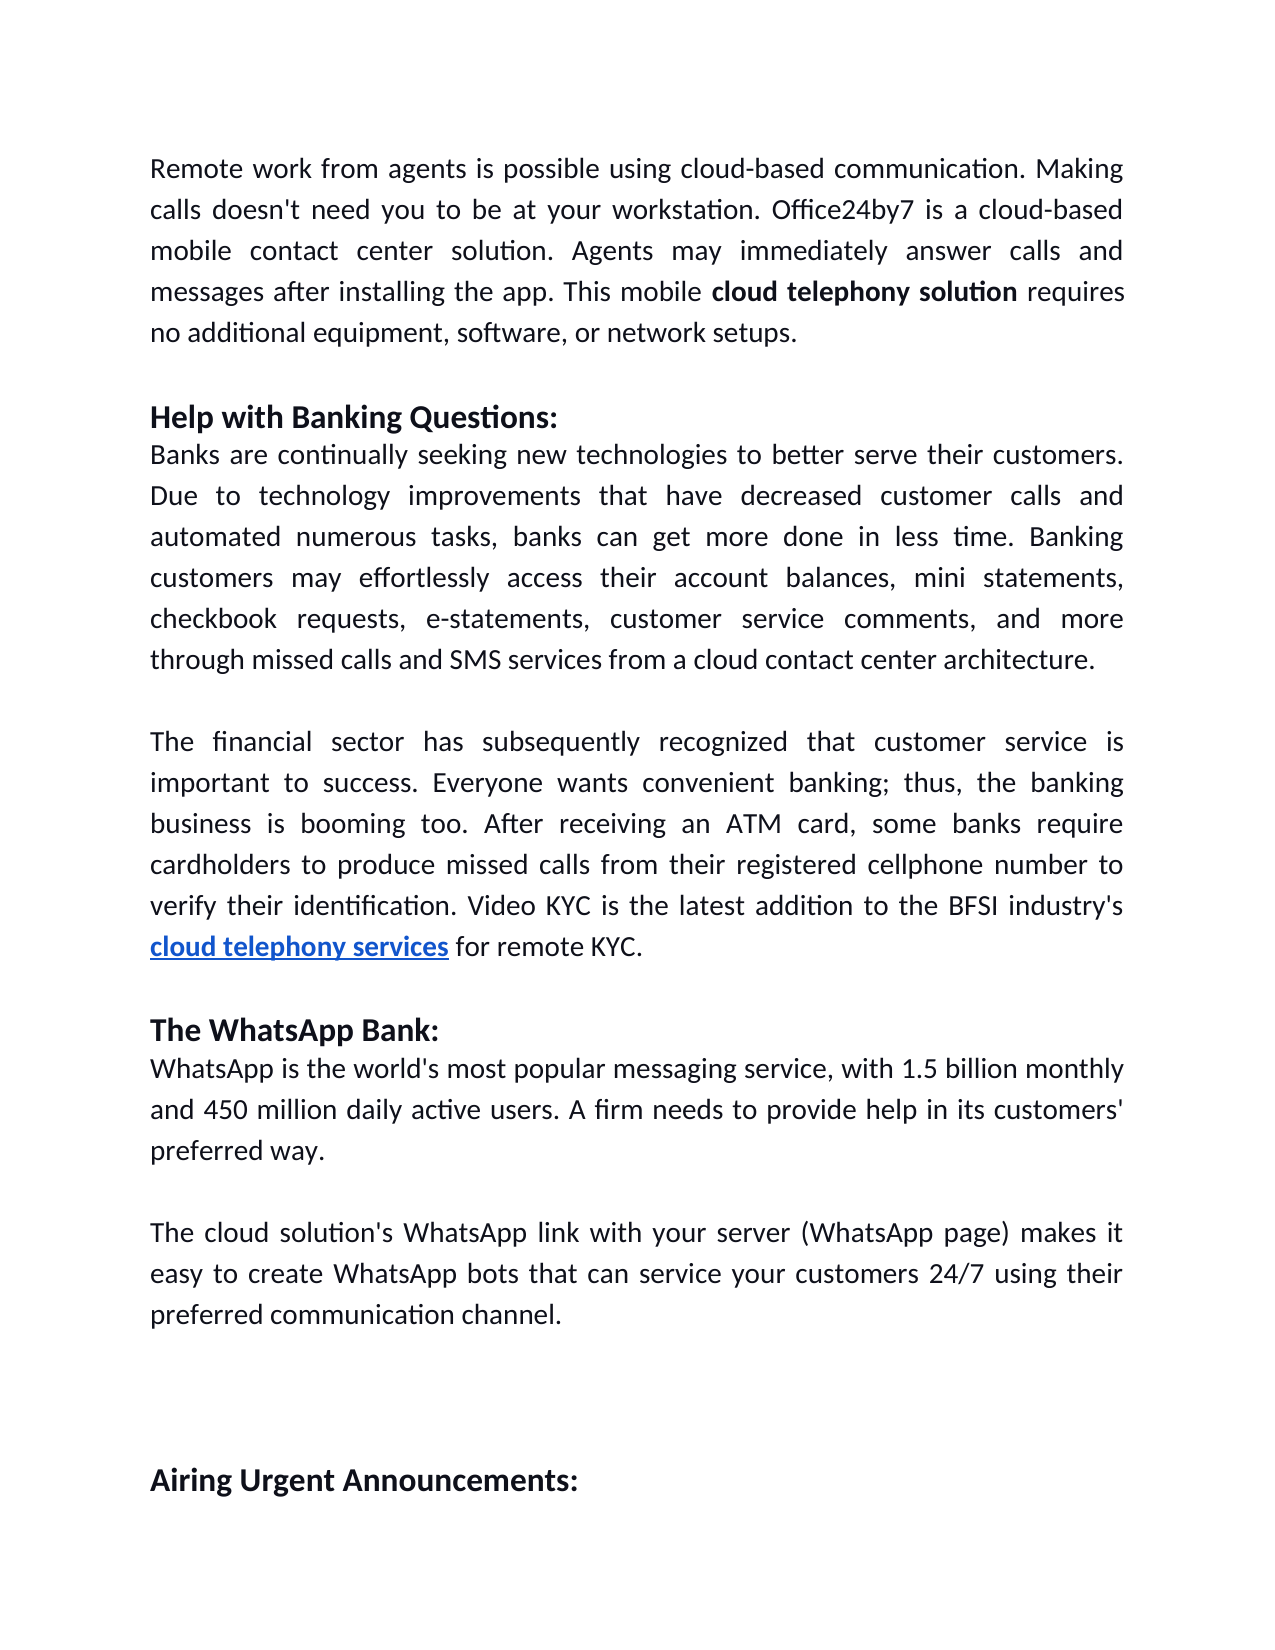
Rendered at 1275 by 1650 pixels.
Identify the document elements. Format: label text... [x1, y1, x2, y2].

subtitle Airing Urgent Announcements: [150, 1459, 1125, 1500]
subtitle The WhatsApp Bank: [150, 1009, 1125, 1050]
text The financial sector has subsequently recognized that customer service is important to success. Everyone wants convenient banking; thus, the banking business is booming too. After receiving an ATM card, some banks require cardholders to produce missed calls from their registered cellphone number to verify their identification. Video KYC is the latest addition to the BFSI industry's cloud telephony services for remote KYC. [150, 723, 1125, 963]
text WhatsApp is the world's most popular messaging service, with 1.5 billion monthly and 450 million daily active users. A firm needs to provide help in its customers' preferred way. [150, 1050, 1125, 1168]
text The cloud solution's WhatsApp link with your server (WhatsApp page) makes it easy to create WhatsApp bots that can service your customers 24/7 using their preferred communication channel. [150, 1214, 1125, 1331]
text Remote work from agents is possible using cloud-based communication. Making calls doesn't need you to be at your workstation. Office24by7 is a cloud-based mobile contact center solution. Agents may immediately answer calls and messages after installing the app. This mobile cloud telephony solution requires no additional equipment, software, or network setups. [150, 150, 1125, 349]
text Banks are continually seeking new technologies to better serve their customers. Due to technology improvements that have decreased customer calls and automated numerous tasks, banks can get more done in less time. Banking customers may effortlessly access their account balances, mini statements, checkbook requests, e-statements, customer service comments, and more through missed calls and SMS services from a cloud contact center architecture. [150, 436, 1125, 677]
subtitle Help with Banking Questions: [150, 396, 1125, 436]
